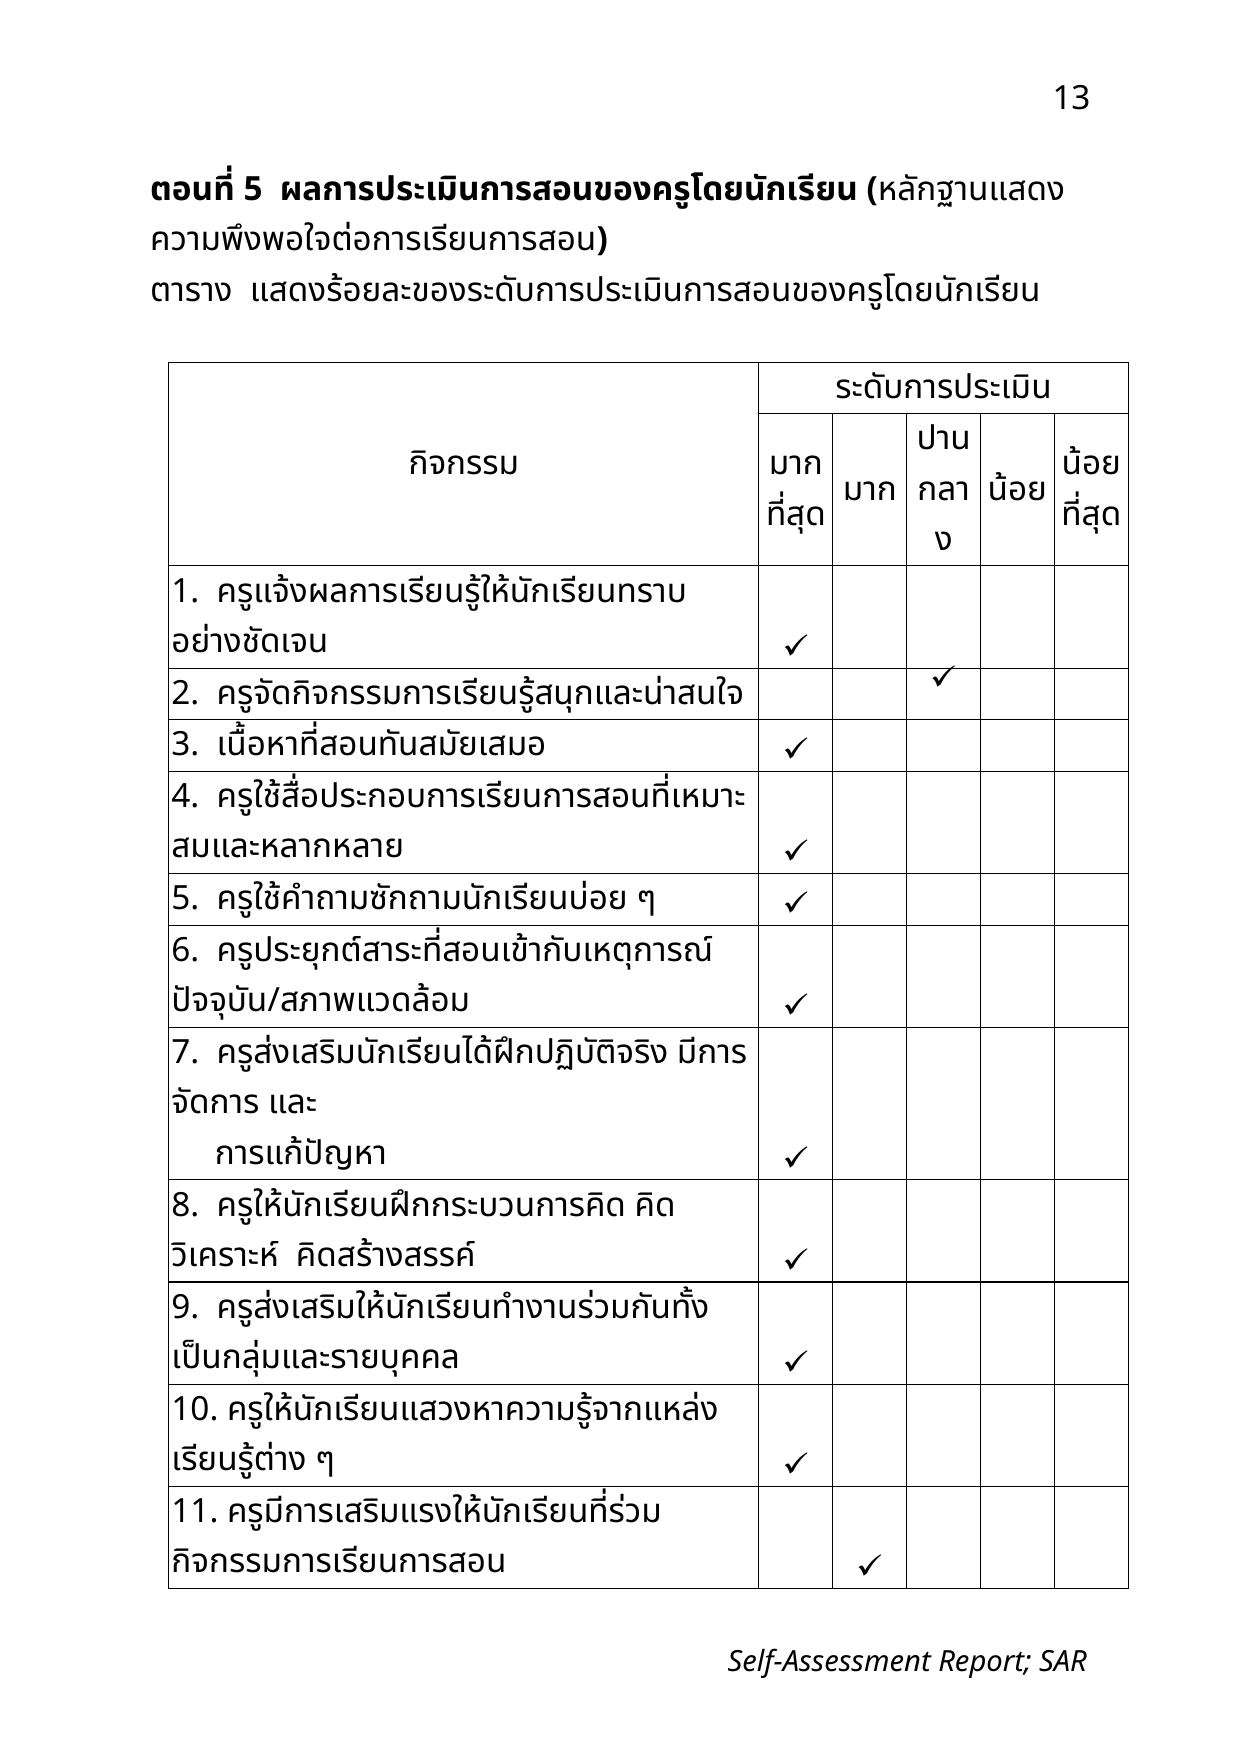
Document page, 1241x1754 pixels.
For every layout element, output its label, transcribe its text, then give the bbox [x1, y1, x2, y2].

table_cell [759, 1180, 832, 1281]
table_cell [981, 926, 1054, 1027]
table_cell น้อยที่สุด [1055, 414, 1128, 565]
table_cell [1055, 1385, 1128, 1486]
table_cell [759, 566, 832, 667]
table_cell [1055, 874, 1128, 924]
table_cell [1055, 772, 1128, 873]
table_cell [907, 1283, 980, 1383]
table_cell [1055, 1028, 1128, 1179]
table_cell [981, 1180, 1054, 1281]
table_cell [833, 1385, 906, 1486]
table_header ระดับการประเมิน [759, 363, 1128, 413]
table_cell มากที่สุด [759, 414, 832, 565]
table_cell 4. ครูใช้สื่อประกอบการเรียนการสอนที่เหมาะสมและหลากหลาย [169, 772, 758, 873]
table_cell [981, 874, 1054, 924]
table_cell [907, 874, 980, 924]
table_cell [907, 1487, 980, 1588]
table_cell [759, 669, 832, 719]
table_cell [907, 926, 980, 1027]
table_cell [759, 1385, 832, 1486]
table_cell [759, 772, 832, 873]
table_cell [759, 1487, 832, 1588]
table_cell [1055, 669, 1128, 719]
table_cell [1055, 1180, 1128, 1281]
table_cell [759, 720, 832, 771]
table_cell [907, 772, 980, 873]
table_cell 10. ครูให้นักเรียนแสวงหาความรู้จากแหล่งเรียนรู้ต่าง ๆ [169, 1385, 758, 1486]
table_cell 3. เนื้อหาที่สอนทันสมัยเสมอ [169, 720, 758, 771]
table_cell [981, 1028, 1054, 1179]
table_cell [833, 566, 906, 667]
table_cell [833, 1180, 906, 1281]
table_cell 9. ครูส่งเสริมให้นักเรียนทำงานร่วมกันทั้งเป็นกลุ่มและรายบุคคล [169, 1283, 758, 1383]
text ตาราง แสดงร้อยละของระดับการประเมินการสอนของครูโดยนักเรียน [150, 266, 1119, 316]
table_cell 5. ครูใช้คำถามซักถามนักเรียนบ่อย ๆ [169, 874, 758, 924]
table_cell [981, 566, 1054, 667]
table_cell 11. ครูมีการเสริมแรงให้นักเรียนที่ร่วมกิจกรรมการเรียนการสอน [169, 1487, 758, 1588]
table_cell [759, 1283, 832, 1383]
table_cell 2. ครูจัดกิจกรรมการเรียนรู้สนุกและน่าสนใจ [169, 669, 758, 719]
table_cell มาก [833, 414, 906, 565]
table_cell [833, 720, 906, 771]
table_cell [833, 669, 906, 719]
table_cell 1. ครูแจ้งผลการเรียนรู้ให้นักเรียนทราบอย่างชัดเจน [169, 566, 758, 667]
table_cell [1055, 1487, 1128, 1588]
table_cell [833, 874, 906, 924]
table_cell [833, 1487, 906, 1588]
table_cell น้อย [981, 414, 1054, 565]
table_cell 8. ครูให้นักเรียนฝึกกระบวนการคิด คิดวิเคราะห์ คิดสร้างสรรค์ [169, 1180, 758, 1281]
table_cell [1055, 720, 1128, 771]
table_cell 6. ครูประยุกต์สาระที่สอนเข้ากับเหตุการณ์ปัจจุบัน/สภาพแวดล้อม [169, 926, 758, 1027]
table_cell [833, 1028, 906, 1179]
table_cell [759, 1028, 832, 1179]
table_cell [981, 772, 1054, 873]
table_cell [981, 1487, 1054, 1588]
table_cell 7. ครูส่งเสริมนักเรียนได้ฝึกปฏิบัติจริง มีการจัดการ และ การแก้ปัญหา [169, 1028, 758, 1179]
table_cell [981, 1385, 1054, 1486]
table_cell [833, 1283, 906, 1383]
table_cell ปานกลาง [907, 414, 980, 565]
table_cell [907, 1180, 980, 1281]
table_cell [907, 669, 980, 719]
table_cell [907, 720, 980, 771]
table_cell [1055, 1283, 1128, 1383]
table_cell [759, 926, 832, 1027]
table_cell [981, 1283, 1054, 1383]
table_cell [981, 720, 1054, 771]
table_cell [907, 1385, 980, 1486]
table_cell [833, 772, 906, 873]
table_header กิจกรรม [169, 363, 758, 565]
table_cell [833, 926, 906, 1027]
text ตอนที่ 5 ผลการประเมินการสอนของครูโดยนักเรียน (หลักฐานแสดงความพึงพอใจต่อการเรียนการสอน) [150, 164, 1090, 266]
table_cell [907, 566, 980, 667]
table_cell [1055, 926, 1128, 1027]
table_cell [907, 1028, 980, 1179]
table_cell [1055, 566, 1128, 667]
table_cell [981, 669, 1054, 719]
table_cell [759, 874, 832, 924]
